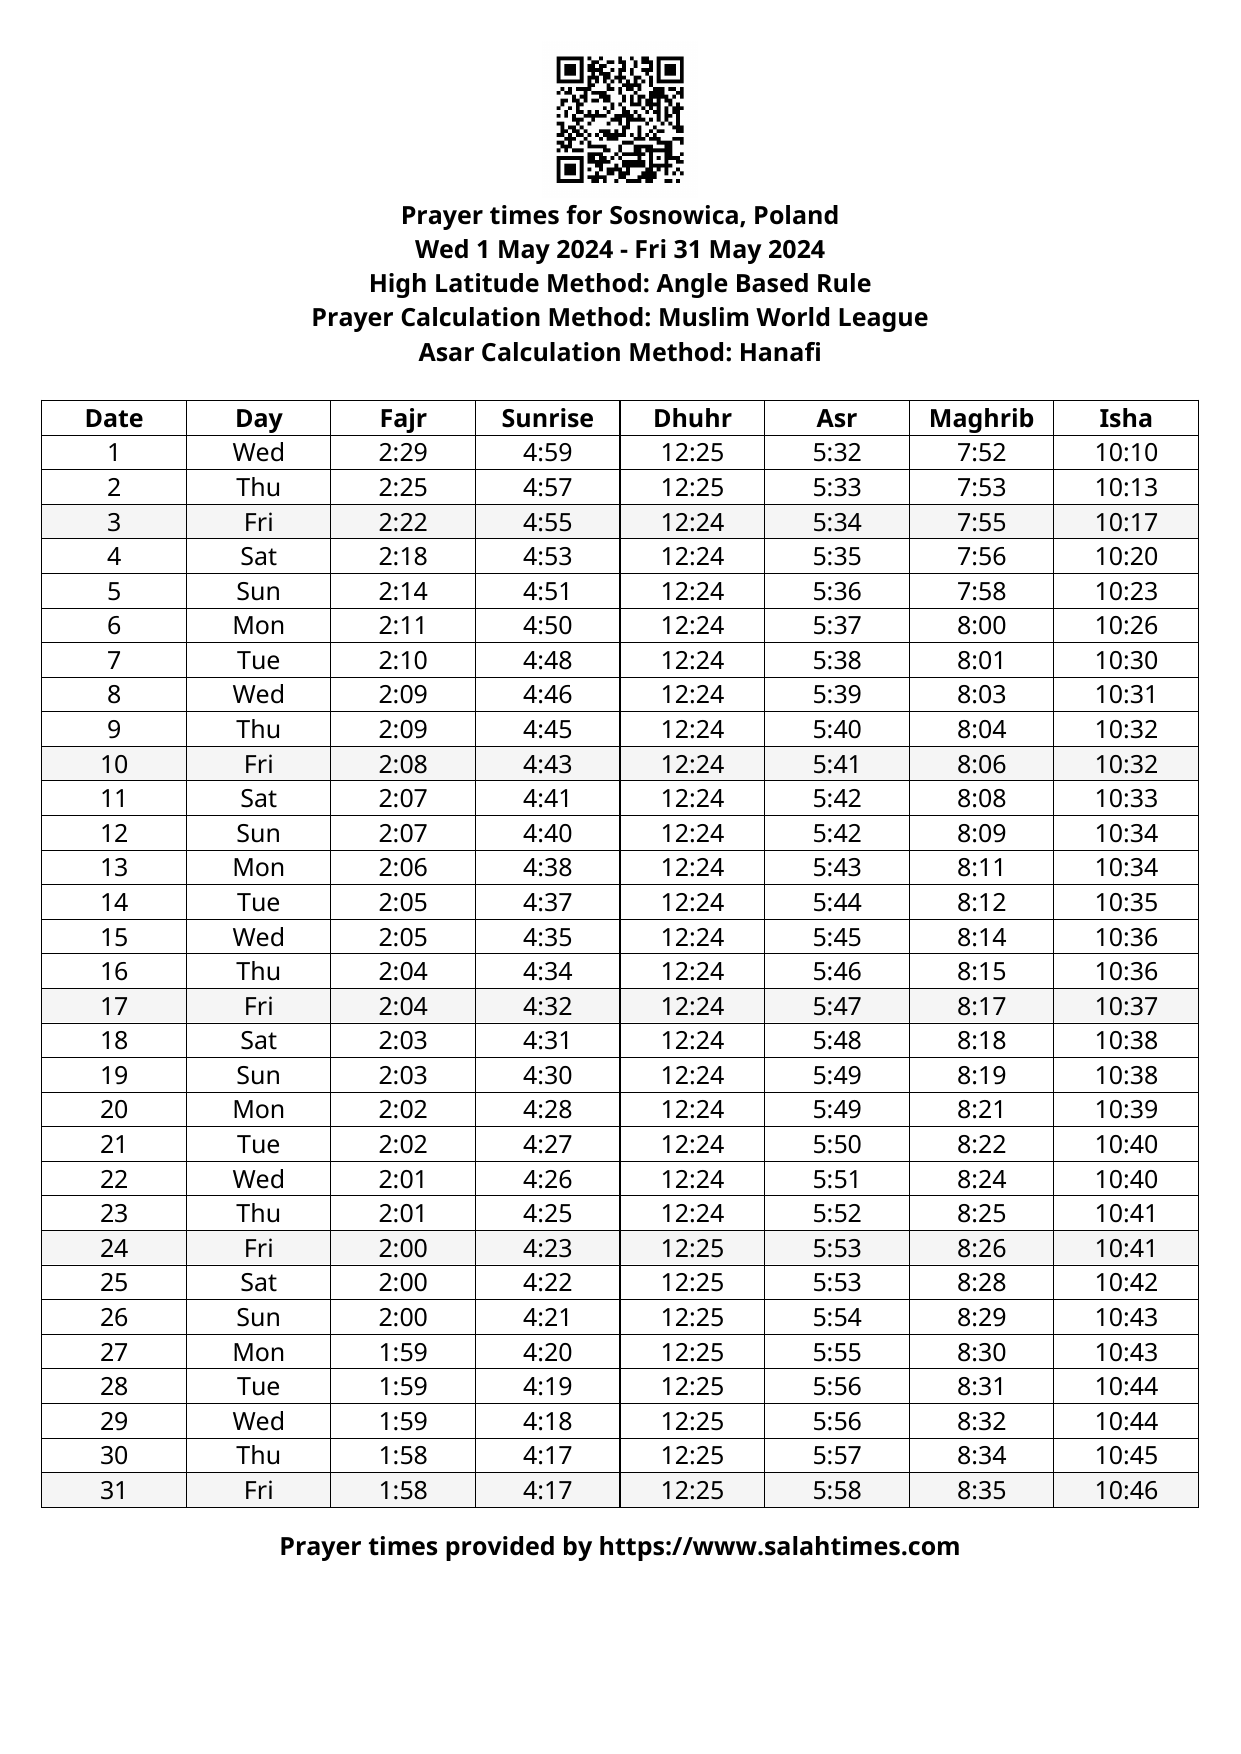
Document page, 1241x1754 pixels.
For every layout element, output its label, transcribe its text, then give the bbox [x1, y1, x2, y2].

table_cell 10:36 [1054, 954, 1198, 988]
table_cell 14 [42, 885, 186, 919]
table_cell 11 [42, 781, 186, 815]
table_cell Tue [187, 643, 330, 677]
table_cell 5:44 [765, 885, 909, 919]
table_cell 5:54 [765, 1300, 909, 1334]
table_cell 8:09 [910, 816, 1053, 849]
table_cell 4:17 [476, 1473, 619, 1507]
table_cell 9 [42, 712, 186, 746]
table_cell 12:24 [621, 1093, 764, 1126]
table_cell Sat [187, 1266, 330, 1299]
table_header Date [42, 401, 186, 434]
table_cell 4:18 [476, 1404, 619, 1437]
table_cell 12:24 [621, 954, 764, 988]
table_cell 5:36 [765, 574, 909, 607]
table_cell 5:47 [765, 989, 909, 1022]
table_cell 5:41 [765, 747, 909, 780]
table_cell 12:24 [621, 851, 764, 884]
table_cell 15 [42, 920, 186, 953]
table_cell 12:25 [621, 1439, 764, 1472]
table_cell 8:01 [910, 643, 1053, 677]
table_cell 12:24 [621, 643, 764, 677]
table_cell 10:35 [1054, 885, 1198, 919]
table_cell 10:42 [1054, 1266, 1198, 1299]
table_cell 8:26 [910, 1231, 1053, 1264]
table_cell Tue [187, 1369, 330, 1403]
table_cell 2:00 [331, 1266, 475, 1299]
table_cell 2:02 [331, 1127, 475, 1161]
table_cell 10:33 [1054, 781, 1198, 815]
table_cell 2:01 [331, 1162, 475, 1195]
text Prayer times for Sosnowica, Poland [42, 198, 1198, 232]
table_cell 19 [42, 1058, 186, 1092]
table_cell 4:38 [476, 851, 619, 884]
table_cell 10:45 [1054, 1439, 1198, 1472]
table_cell 5:46 [765, 954, 909, 988]
table_cell 1:59 [331, 1335, 475, 1368]
table_cell Thu [187, 470, 330, 504]
table_cell Thu [187, 1196, 330, 1230]
table_cell 22 [42, 1162, 186, 1195]
table_cell 8:30 [910, 1335, 1053, 1368]
text Asar Calculation Method: Hanafi [42, 334, 1198, 368]
table_cell 10:34 [1054, 816, 1198, 849]
table_cell 5:42 [765, 781, 909, 815]
table_cell 8:24 [910, 1162, 1053, 1195]
text Prayer times provided by https://www.salahtimes.com [42, 1528, 1198, 1563]
table_cell 10:17 [1054, 505, 1198, 538]
table_cell 4:22 [476, 1266, 619, 1299]
table_cell 27 [42, 1335, 186, 1368]
table_cell 1:58 [331, 1473, 475, 1507]
table_cell 12:24 [621, 920, 764, 953]
table_cell 10:41 [1054, 1196, 1198, 1230]
table_cell 4:26 [476, 1162, 619, 1195]
table_cell 4:45 [476, 712, 619, 746]
table_cell 24 [42, 1231, 186, 1264]
table_cell 2:03 [331, 1024, 475, 1057]
table_cell 12:24 [621, 1196, 764, 1230]
table_cell 4:59 [476, 436, 619, 469]
table_cell 12:25 [621, 1404, 764, 1437]
table_cell 12:25 [621, 1369, 764, 1403]
table_cell 29 [42, 1404, 186, 1437]
table_cell 12:25 [621, 436, 764, 469]
picture [542, 41, 699, 198]
table_cell Mon [187, 609, 330, 642]
table_cell Sun [187, 1300, 330, 1334]
table_cell 4:27 [476, 1127, 619, 1161]
table_cell 4:23 [476, 1231, 619, 1264]
table_cell 10:38 [1054, 1024, 1198, 1057]
table_cell 5 [42, 574, 186, 607]
table_cell 4:43 [476, 747, 619, 780]
table_cell 5:34 [765, 505, 909, 538]
table_header Dhuhr [621, 401, 764, 434]
table_cell 8:34 [910, 1439, 1053, 1472]
table_cell 12:25 [621, 1300, 764, 1334]
table_cell 10:41 [1054, 1231, 1198, 1264]
table_cell 4:20 [476, 1335, 619, 1368]
table_cell 8:15 [910, 954, 1053, 988]
table_cell 4:21 [476, 1300, 619, 1334]
table_cell 12 [42, 816, 186, 849]
table_header Fajr [331, 401, 475, 434]
table_cell 8:04 [910, 712, 1053, 746]
table_cell 10:46 [1054, 1473, 1198, 1507]
table_cell 12:24 [621, 885, 764, 919]
table_cell 12:24 [621, 574, 764, 607]
table_cell 6 [42, 609, 186, 642]
table_cell Mon [187, 1093, 330, 1126]
table_cell 12:24 [621, 781, 764, 815]
table_cell 10:34 [1054, 851, 1198, 884]
table_cell 8:21 [910, 1093, 1053, 1126]
table_cell Tue [187, 1127, 330, 1161]
table_cell 2:29 [331, 436, 475, 469]
table_cell 13 [42, 851, 186, 884]
table_cell 4:19 [476, 1369, 619, 1403]
table_cell 10:44 [1054, 1404, 1198, 1437]
table_cell 2:07 [331, 781, 475, 815]
table_cell 23 [42, 1196, 186, 1230]
table_cell 2:01 [331, 1196, 475, 1230]
table_cell 8 [42, 678, 186, 711]
table_cell 5:57 [765, 1439, 909, 1472]
table_cell 12:24 [621, 989, 764, 1022]
table_cell 10:43 [1054, 1335, 1198, 1368]
table_cell 5:49 [765, 1058, 909, 1092]
table_cell 8:18 [910, 1024, 1053, 1057]
table_cell 4:41 [476, 781, 619, 815]
table_cell Sun [187, 816, 330, 849]
table_cell 12:25 [621, 1335, 764, 1368]
table_cell Wed [187, 1404, 330, 1437]
table_cell Wed [187, 678, 330, 711]
table_cell 2:10 [331, 643, 475, 677]
table_header Day [187, 401, 330, 434]
table_cell 2:04 [331, 989, 475, 1022]
table_cell 16 [42, 954, 186, 988]
table_cell 12:24 [621, 1058, 764, 1092]
table_cell 4:35 [476, 920, 619, 953]
table_cell 5:51 [765, 1162, 909, 1195]
table_cell 5:32 [765, 436, 909, 469]
table_cell 8:22 [910, 1127, 1053, 1161]
table_cell Sat [187, 1024, 330, 1057]
table_cell Mon [187, 1335, 330, 1368]
table_cell 2:07 [331, 816, 475, 849]
table_cell 5:40 [765, 712, 909, 746]
table_cell Thu [187, 954, 330, 988]
table_cell Fri [187, 1473, 330, 1507]
table_cell 8:29 [910, 1300, 1053, 1334]
table_cell 5:53 [765, 1231, 909, 1264]
table_cell 4:28 [476, 1093, 619, 1126]
table_cell 8:06 [910, 747, 1053, 780]
table_cell 4:17 [476, 1439, 619, 1472]
table_cell 2 [42, 470, 186, 504]
table_cell 12:25 [621, 470, 764, 504]
table_cell 2:14 [331, 574, 475, 607]
table_cell 4:32 [476, 989, 619, 1022]
table_cell Tue [187, 885, 330, 919]
table_cell 4 [42, 539, 186, 573]
table_cell 5:48 [765, 1024, 909, 1057]
table_header Sunrise [476, 401, 619, 434]
table_cell 10:30 [1054, 643, 1198, 677]
table_cell 7:58 [910, 574, 1053, 607]
table_cell 8:14 [910, 920, 1053, 953]
text High Latitude Method: Angle Based Rule [42, 266, 1198, 300]
table_cell 4:51 [476, 574, 619, 607]
table_cell 10:40 [1054, 1127, 1198, 1161]
table_cell 10:32 [1054, 712, 1198, 746]
table_cell Fri [187, 989, 330, 1022]
table_cell 12:24 [621, 1162, 764, 1195]
table_cell 10:37 [1054, 989, 1198, 1022]
table_cell Fri [187, 747, 330, 780]
table_cell 8:03 [910, 678, 1053, 711]
table_cell 10:40 [1054, 1162, 1198, 1195]
table_cell 7:55 [910, 505, 1053, 538]
table_cell 4:40 [476, 816, 619, 849]
table_cell 5:35 [765, 539, 909, 573]
table_cell 2:22 [331, 505, 475, 538]
table_cell 10:26 [1054, 609, 1198, 642]
table_cell 7 [42, 643, 186, 677]
table_header Asr [765, 401, 909, 434]
table_cell 10:10 [1054, 436, 1198, 469]
table_cell 2:04 [331, 954, 475, 988]
table_cell 1:58 [331, 1439, 475, 1472]
table_cell 1:59 [331, 1404, 475, 1437]
table_cell 4:55 [476, 505, 619, 538]
table_cell 4:46 [476, 678, 619, 711]
table_cell 8:19 [910, 1058, 1053, 1092]
table_cell 10:38 [1054, 1058, 1198, 1092]
table_cell 4:25 [476, 1196, 619, 1230]
table_cell 12:24 [621, 609, 764, 642]
table_cell 4:34 [476, 954, 619, 988]
table_cell 8:12 [910, 885, 1053, 919]
table_cell Sat [187, 781, 330, 815]
table_cell 4:31 [476, 1024, 619, 1057]
table_cell 4:57 [476, 470, 619, 504]
table_cell 5:52 [765, 1196, 909, 1230]
table_cell 12:24 [621, 816, 764, 849]
table_cell 4:37 [476, 885, 619, 919]
table_cell 2:08 [331, 747, 475, 780]
table_cell 30 [42, 1439, 186, 1472]
table_cell Thu [187, 712, 330, 746]
table_cell 2:00 [331, 1231, 475, 1264]
table_cell 10:31 [1054, 678, 1198, 711]
table_cell 25 [42, 1266, 186, 1299]
table_cell 12:24 [621, 539, 764, 573]
text Wed 1 May 2024 - Fri 31 May 2024 [42, 232, 1198, 266]
table_cell 10:32 [1054, 747, 1198, 780]
table_cell 4:50 [476, 609, 619, 642]
table_cell 3 [42, 505, 186, 538]
table_cell 12:24 [621, 1127, 764, 1161]
table_cell 8:08 [910, 781, 1053, 815]
table_cell 12:25 [621, 1473, 764, 1507]
text Prayer Calculation Method: Muslim World League [42, 300, 1198, 334]
table_cell 5:58 [765, 1473, 909, 1507]
table_cell 7:52 [910, 436, 1053, 469]
table_cell Fri [187, 505, 330, 538]
table_cell 18 [42, 1024, 186, 1057]
table_cell 12:24 [621, 712, 764, 746]
table_cell 2:25 [331, 470, 475, 504]
table_cell Sun [187, 1058, 330, 1092]
table_cell 10:20 [1054, 539, 1198, 573]
table_cell 31 [42, 1473, 186, 1507]
table_cell 12:24 [621, 678, 764, 711]
table_cell 5:43 [765, 851, 909, 884]
table_cell 5:45 [765, 920, 909, 953]
table_cell 2:09 [331, 678, 475, 711]
table_cell 5:56 [765, 1369, 909, 1403]
table_cell 10:23 [1054, 574, 1198, 607]
table_cell 8:35 [910, 1473, 1053, 1507]
table_cell 1:59 [331, 1369, 475, 1403]
table_header Isha [1054, 401, 1198, 434]
table_cell 20 [42, 1093, 186, 1126]
table_cell Sun [187, 574, 330, 607]
table_cell 2:11 [331, 609, 475, 642]
table_cell Mon [187, 851, 330, 884]
table_cell 4:48 [476, 643, 619, 677]
table_cell 28 [42, 1369, 186, 1403]
table_cell 12:25 [621, 1266, 764, 1299]
table_cell 10:43 [1054, 1300, 1198, 1334]
table_cell 5:42 [765, 816, 909, 849]
table_cell 12:24 [621, 1024, 764, 1057]
table_cell 7:53 [910, 470, 1053, 504]
table_cell 12:25 [621, 1231, 764, 1264]
table_cell 10:13 [1054, 470, 1198, 504]
table_header Maghrib [910, 401, 1053, 434]
table_cell 5:53 [765, 1266, 909, 1299]
table_cell 21 [42, 1127, 186, 1161]
table_cell 8:32 [910, 1404, 1053, 1437]
table_cell 5:38 [765, 643, 909, 677]
table_cell 2:02 [331, 1093, 475, 1126]
table_cell Wed [187, 1162, 330, 1195]
table_cell Thu [187, 1439, 330, 1472]
table_cell Wed [187, 920, 330, 953]
table_cell 4:30 [476, 1058, 619, 1092]
table_cell 8:25 [910, 1196, 1053, 1230]
table_cell 5:39 [765, 678, 909, 711]
table_cell 2:18 [331, 539, 475, 573]
table_cell 10:36 [1054, 920, 1198, 953]
table_cell 5:50 [765, 1127, 909, 1161]
table_cell Sat [187, 539, 330, 573]
table_cell 10:44 [1054, 1369, 1198, 1403]
table_cell 8:17 [910, 989, 1053, 1022]
table_cell 5:55 [765, 1335, 909, 1368]
table_cell Wed [187, 436, 330, 469]
table_cell 17 [42, 989, 186, 1022]
table_cell 2:09 [331, 712, 475, 746]
table_cell 2:03 [331, 1058, 475, 1092]
table_cell 12:24 [621, 505, 764, 538]
table_cell 8:00 [910, 609, 1053, 642]
table_cell 2:05 [331, 920, 475, 953]
table_cell 10:39 [1054, 1093, 1198, 1126]
table_cell 5:37 [765, 609, 909, 642]
table_cell 26 [42, 1300, 186, 1334]
table_cell 2:05 [331, 885, 475, 919]
table_cell 5:56 [765, 1404, 909, 1437]
table_cell 1 [42, 436, 186, 469]
table_cell 4:53 [476, 539, 619, 573]
table_cell 7:56 [910, 539, 1053, 573]
table_cell 8:28 [910, 1266, 1053, 1299]
table_cell 2:06 [331, 851, 475, 884]
table_cell 8:11 [910, 851, 1053, 884]
table_cell Fri [187, 1231, 330, 1264]
table_cell 10 [42, 747, 186, 780]
table_cell 8:31 [910, 1369, 1053, 1403]
table_cell 5:33 [765, 470, 909, 504]
table_cell 12:24 [621, 747, 764, 780]
table_cell 5:49 [765, 1093, 909, 1126]
table_cell 2:00 [331, 1300, 475, 1334]
